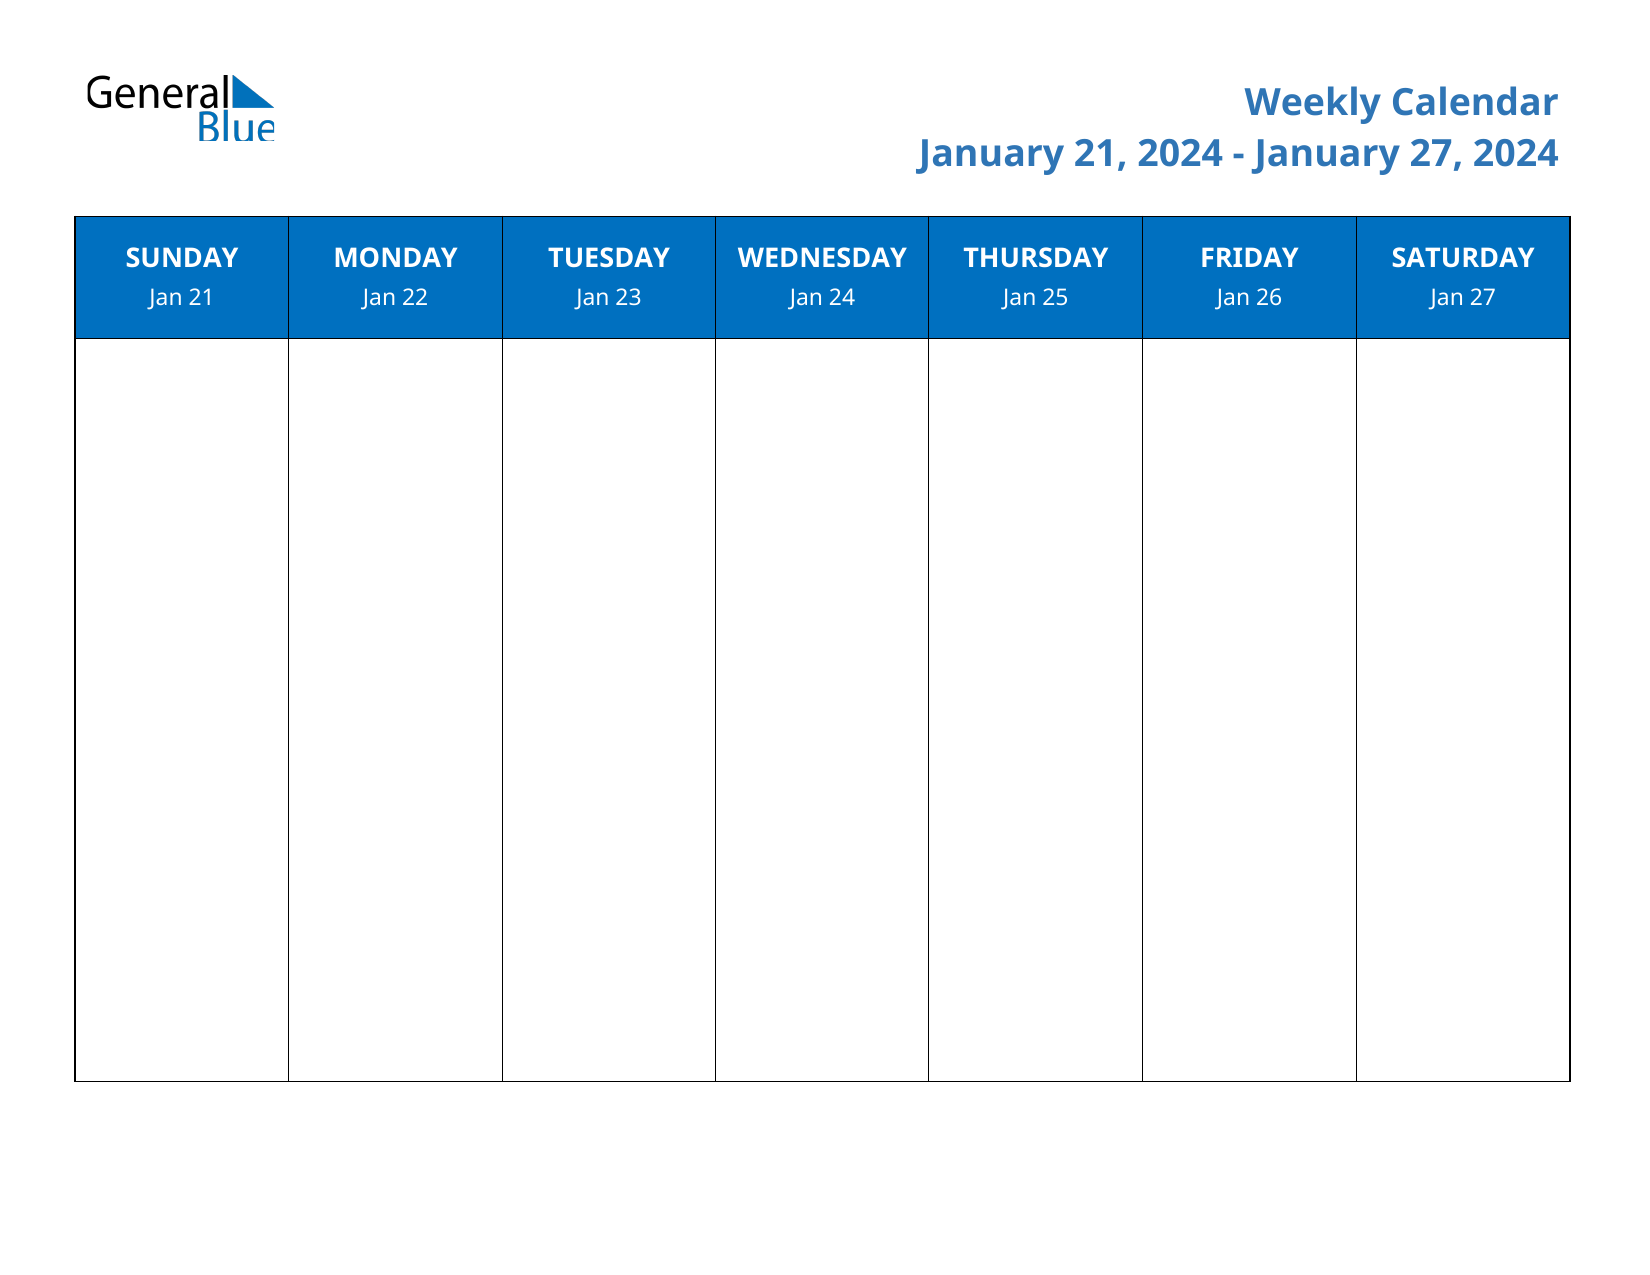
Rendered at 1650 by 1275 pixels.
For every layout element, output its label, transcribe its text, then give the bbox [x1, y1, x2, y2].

table_cell THURSDAY Jan 25 [929, 217, 1142, 338]
table_cell [503, 339, 715, 1081]
table_cell [76, 339, 288, 1081]
table_cell SUNDAY Jan 21 [76, 217, 288, 338]
picture [86, 75, 275, 141]
table_cell SATURDAY Jan 27 [1357, 217, 1569, 338]
table_cell [289, 339, 502, 1081]
table_cell [1357, 339, 1569, 1081]
table_cell FRIDAY Jan 26 [1143, 217, 1356, 338]
table_header [75, 75, 291, 216]
table_cell [716, 339, 928, 1081]
table_cell [929, 339, 1142, 1081]
table_cell WEDNESDAY Jan 24 [716, 217, 928, 338]
table_header Weekly Calendar January 21, 2024 - January 27, 2024 [291, 75, 1570, 216]
table_cell MONDAY Jan 22 [289, 217, 502, 338]
table_cell TUESDAY Jan 23 [503, 217, 715, 338]
table_cell [1143, 339, 1356, 1081]
